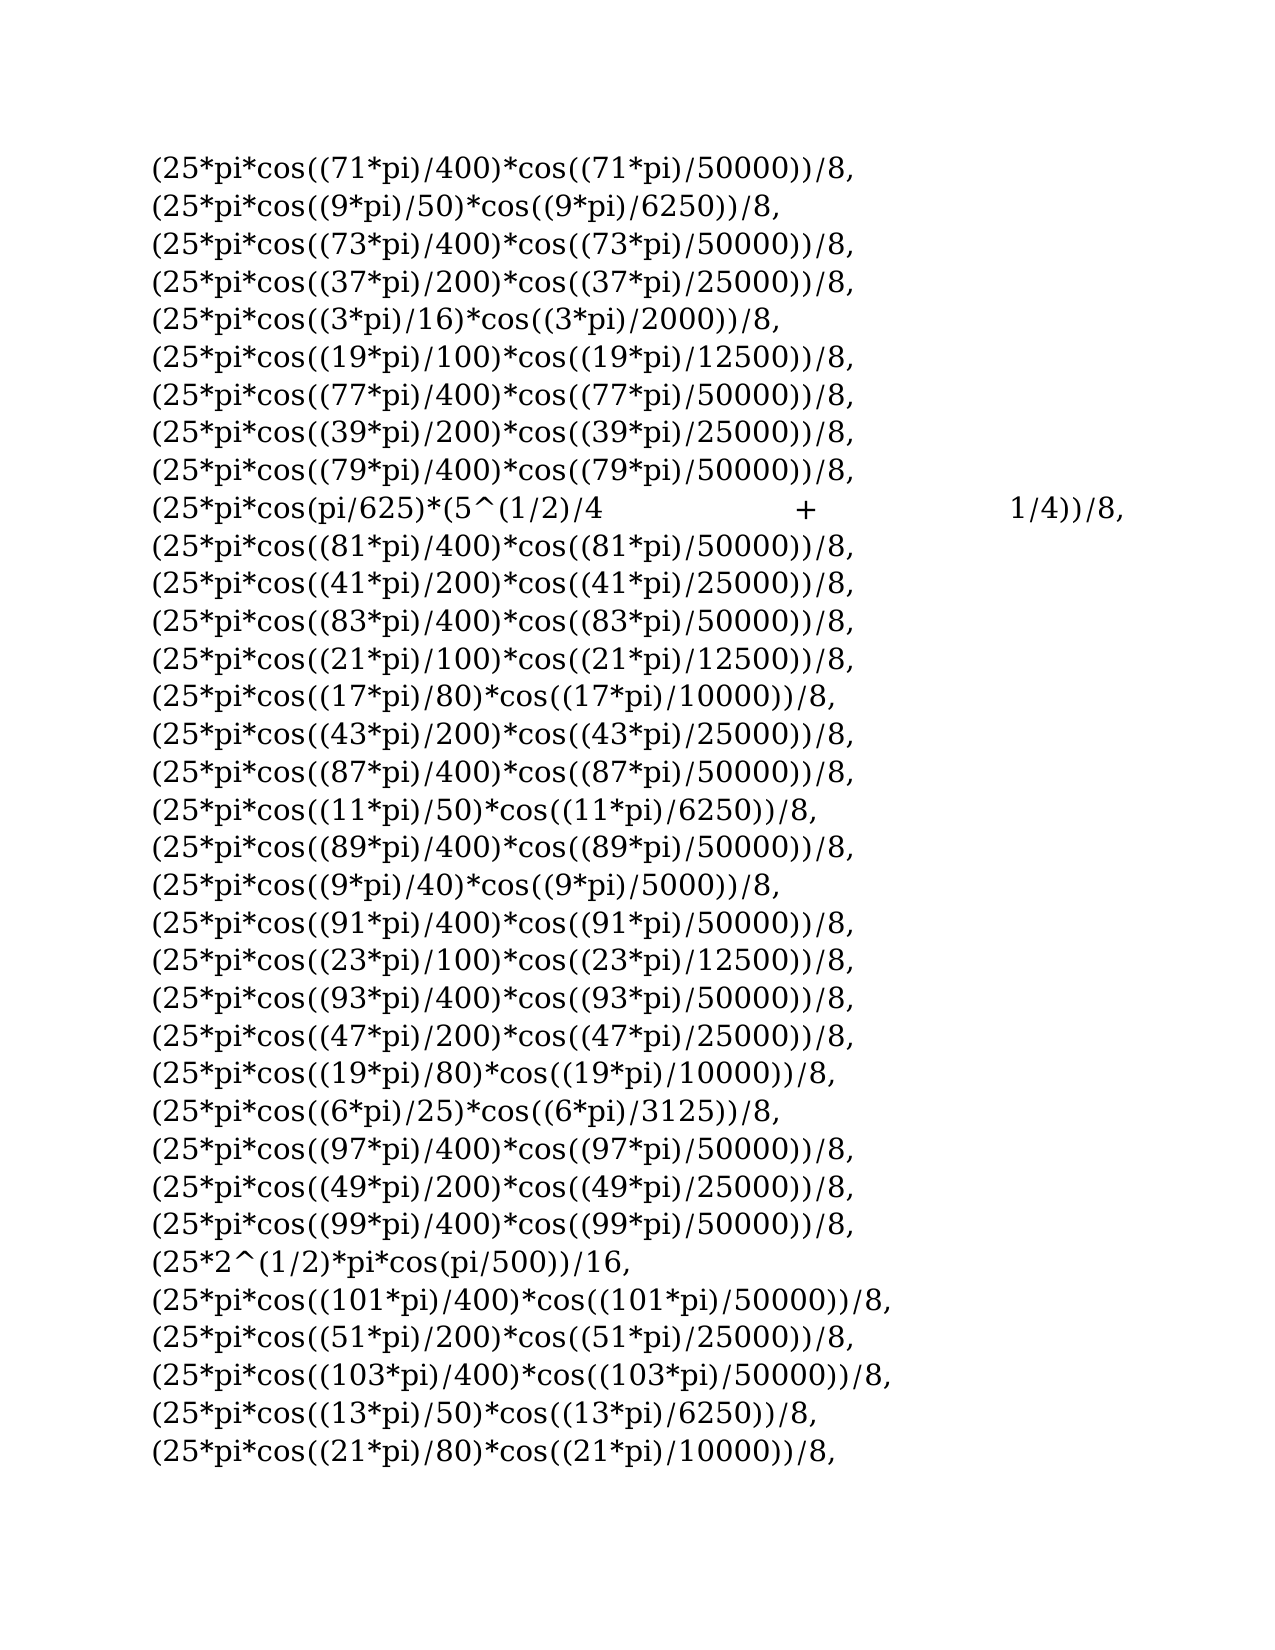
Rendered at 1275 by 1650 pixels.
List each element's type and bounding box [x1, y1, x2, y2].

text [150, 150, 1125, 1467]
